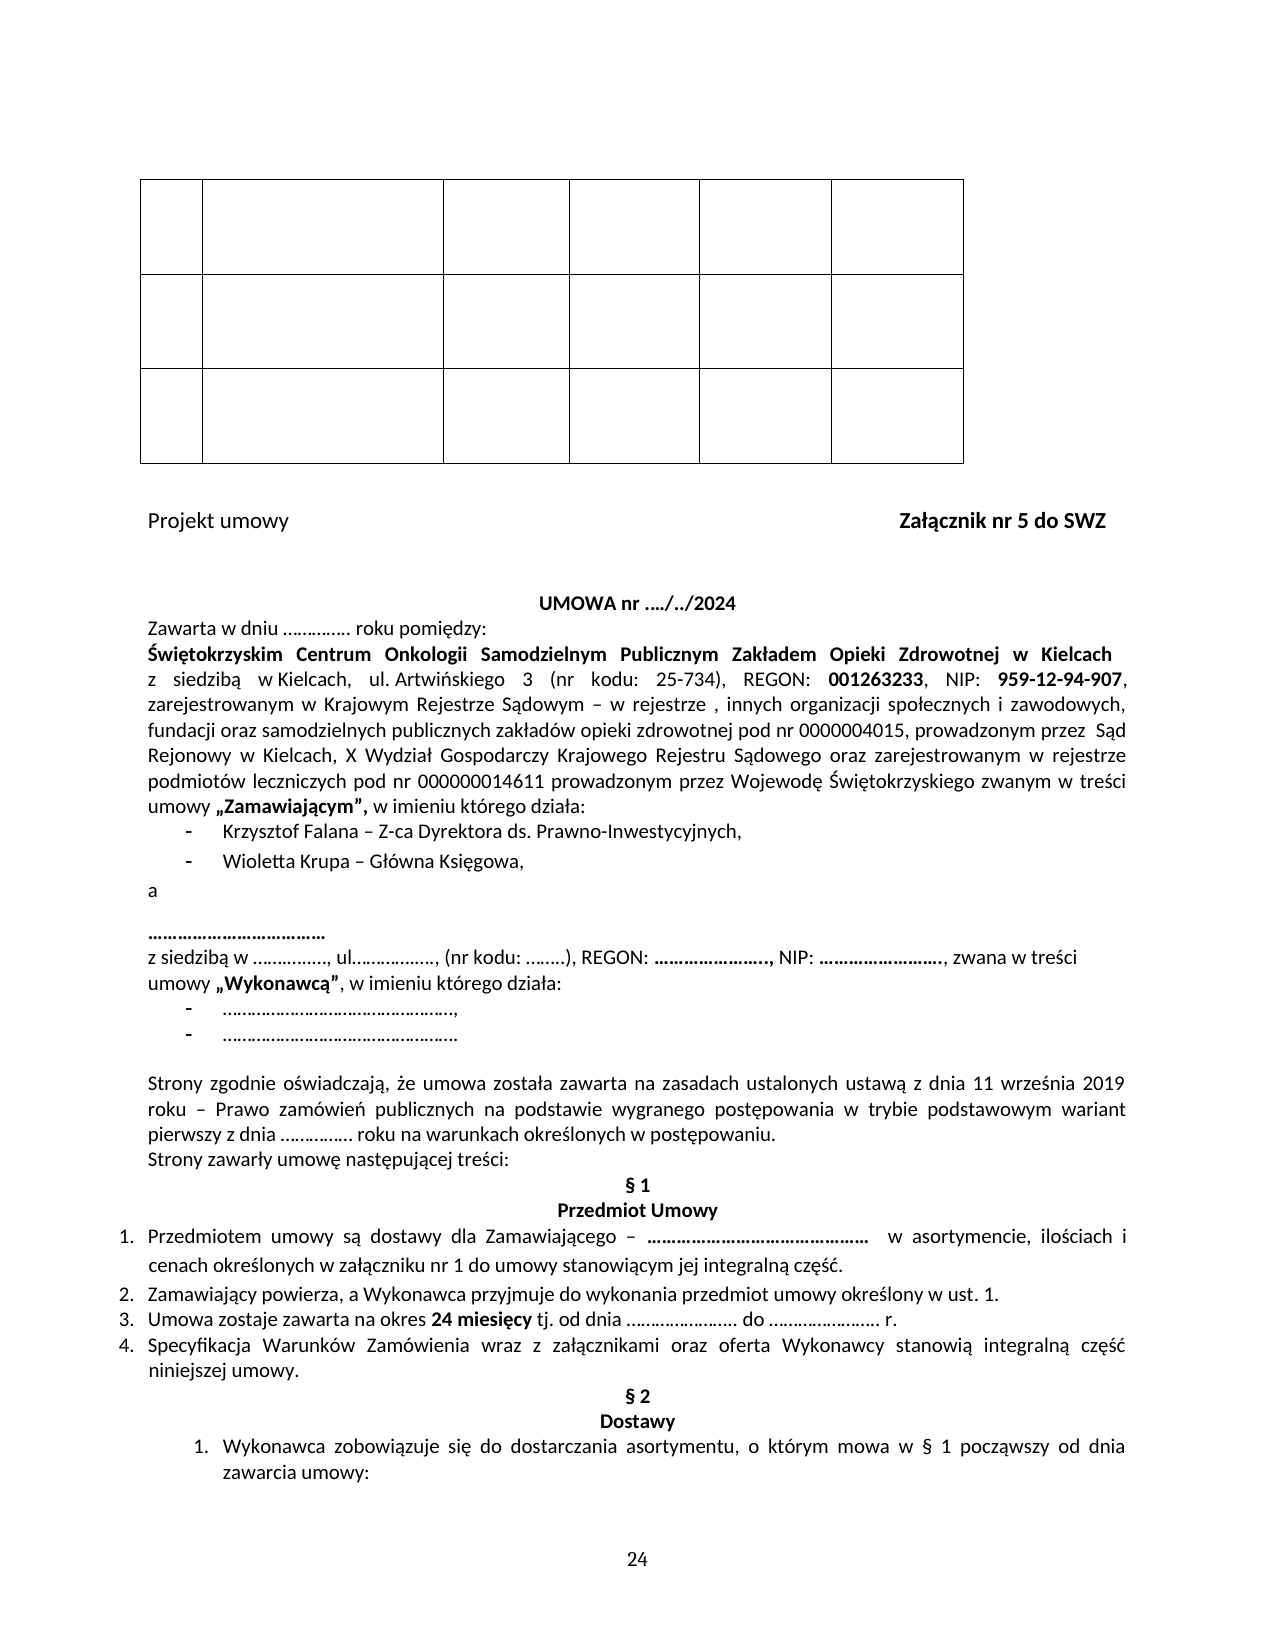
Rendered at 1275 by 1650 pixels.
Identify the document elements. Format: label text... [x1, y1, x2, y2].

list Zamawiający powierza, a Wykonawca przyjmuje do wykonania przedmiot umowy określony w ust. 1. [119, 1281, 1127, 1307]
text z siedzibą w …….…..…, ul………….…., (nr kodu: ……..), REGON: ………………….., NIP: ……………………., zwana w treści umowy „Wykonawcą”, w imieniu którego działa: [148, 944, 1127, 995]
table_cell [203, 180, 443, 273]
table_cell [141, 369, 202, 463]
table_cell [832, 275, 963, 368]
text UMOWA nr .…/../2024 [148, 590, 1127, 615]
text Strony zgodnie oświadczają, że umowa została zawarta na zasadach ustalonych ustawą z dnia 11 września 2019 roku – Prawo zamówień publicznych na podstawie wygranego postępowania w trybie podstawowym wariant pierwszy z dnia …………… roku na warunkach określonych w postępowaniu. [148, 1070, 1127, 1147]
text Zawarta w dniu ………….. roku pomiędzy: [148, 615, 1127, 641]
table_cell [570, 369, 699, 463]
text ……………………………… [148, 919, 1127, 944]
list Umowa zostaje zawarta na okres 24 miesięcy tj. od dnia ………………….. do ………………….. r. [119, 1307, 1127, 1332]
table_cell [444, 180, 569, 273]
table_cell [444, 275, 569, 368]
text § 2 [148, 1383, 1127, 1408]
text a [148, 877, 1127, 902]
list Krzysztof Falana – Z-ca Dyrektora ds. Prawno-Inwestycyjnych, [185, 819, 1127, 844]
table_cell [203, 275, 443, 368]
list …………………………………………. [185, 1021, 1127, 1046]
list Przedmiotem umowy są dostawy dla Zamawiającego – ……………………………………… w asortymencie, ilościach i cenach określonych w załączniku nr 1 do umowy stanowiącym jej integralną część. [119, 1223, 1127, 1277]
text Świętokrzyskim Centrum Onkologii Samodzielnym Publicznym Zakładem Opieki Zdrowotnej w Kielcach z siedzibą w Kielcach, ul. Artwińskiego 3 (nr kodu: 25-734), REGON: 001263233, NIP: 959-12-94-907, zarejestrowanym w Krajowym Rejestrze Sądowym – w rejestrze , innych organizacji społecznych i zawodowych, fundacji oraz samodzielnych publicznych zakładów opieki zdrowotnej pod nr 0000004015, prowadzonym przez Sąd Rejonowy w Kielcach, X Wydział Gospodarczy Krajowego Rejestru Sądowego oraz zarejestrowanym w rejestrze podmiotów leczniczych pod nr 000000014611 prowadzonym przez Wojewodę Świętokrzyskiego zwanym w treści umowy „Zamawiającym”, w imieniu którego działa: [148, 641, 1127, 819]
table_cell [203, 369, 443, 463]
table_cell [444, 369, 569, 463]
text § 1 [148, 1172, 1127, 1197]
table_cell [832, 369, 963, 463]
text Strony zawarły umowę następującej treści: [148, 1147, 1127, 1172]
list Specyfikacja Warunków Zamówienia wraz z załącznikami oraz oferta Wykonawcy stanowią integralną część niniejszej umowy. [119, 1332, 1127, 1383]
table_cell [141, 275, 202, 368]
table_cell [832, 180, 963, 273]
text Dostawy [148, 1408, 1127, 1434]
text Przedmiot Umowy [148, 1197, 1127, 1223]
table_cell [700, 275, 831, 368]
list Wykonawca zobowiązuje się do dostarczania asortymentu, o którym mowa w § 1 począwszy od dnia zawarcia umowy: [193, 1434, 1127, 1484]
table_cell [570, 180, 699, 273]
list …………………………………………, [185, 995, 1127, 1021]
text Projekt umowy Załącznik nr 5 do SWZ [148, 506, 1127, 534]
list Wioletta Krupa – Główna Księgowa, [185, 848, 1127, 873]
table_cell [700, 369, 831, 463]
table_cell [141, 180, 202, 273]
table_cell [700, 180, 831, 273]
table_cell [570, 275, 699, 368]
